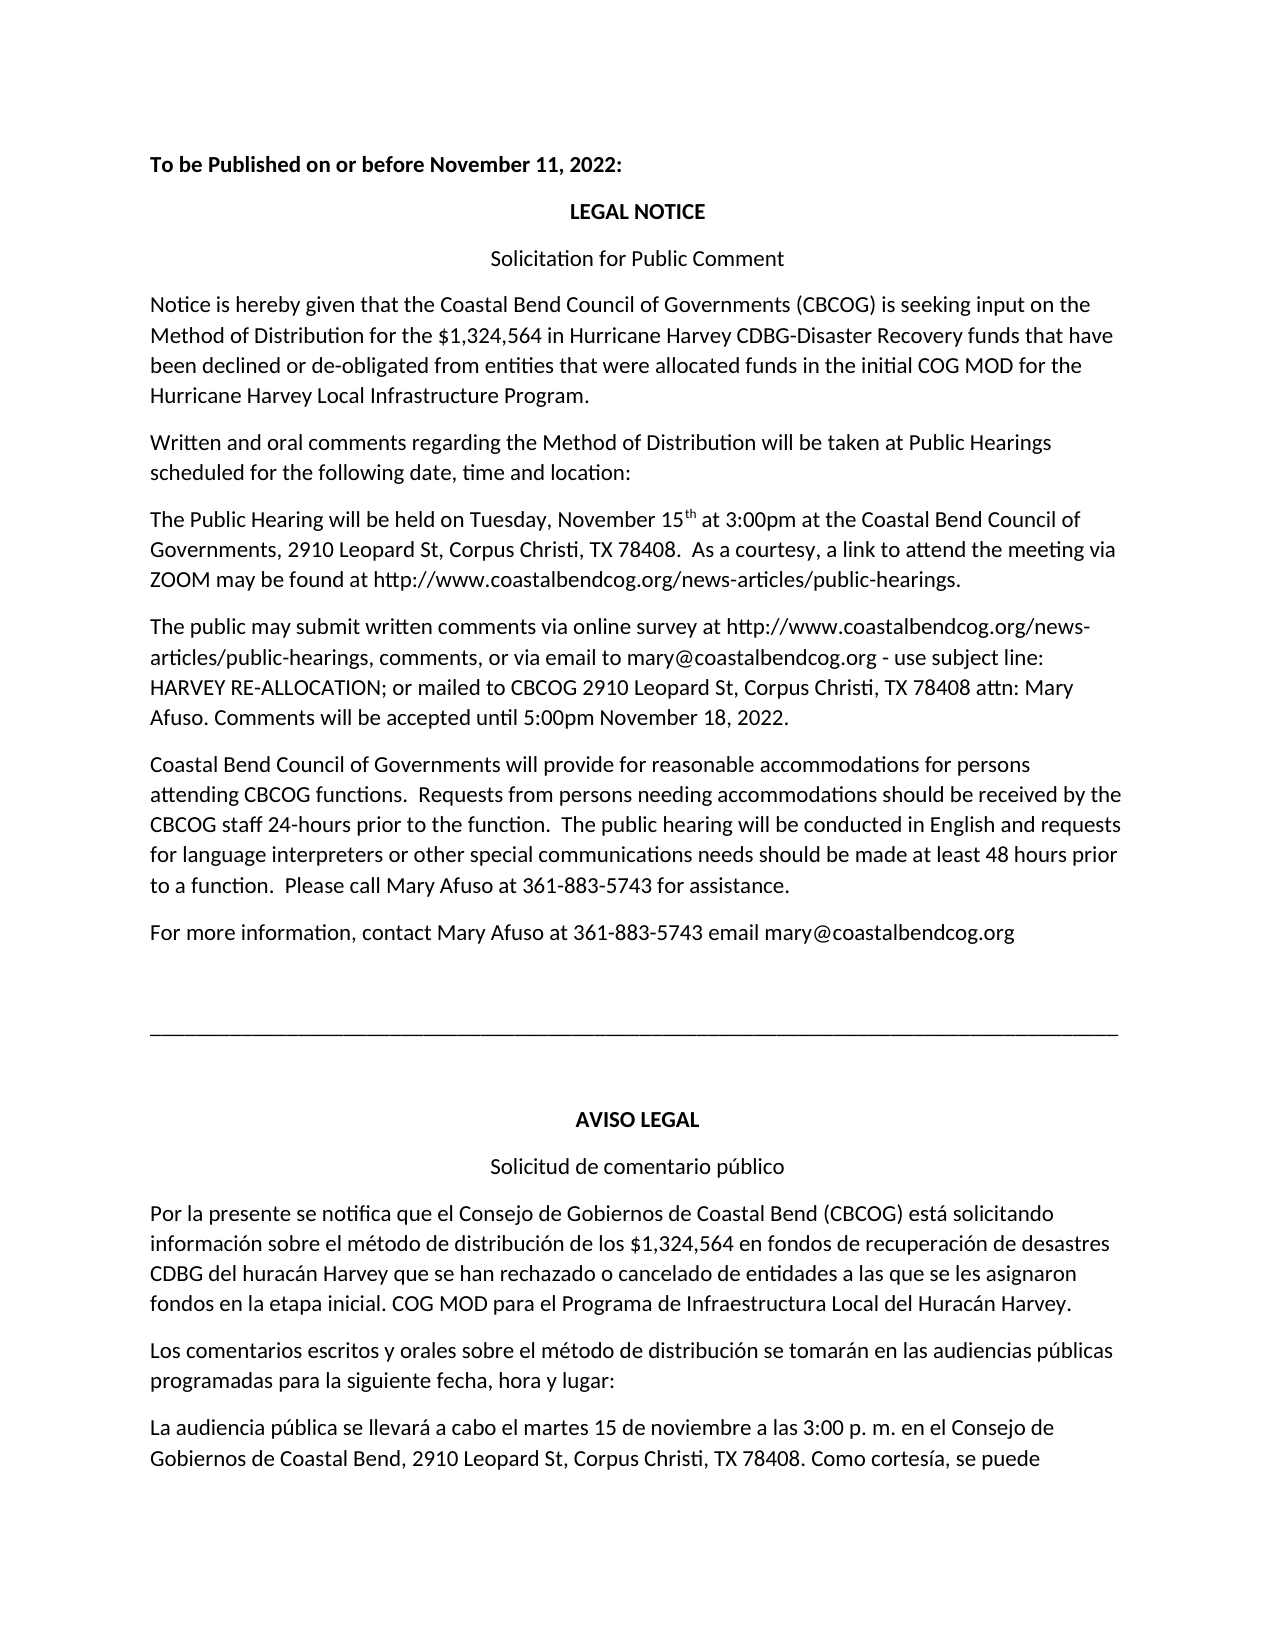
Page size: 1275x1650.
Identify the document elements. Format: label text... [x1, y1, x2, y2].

text LEGAL NOTICE [150, 197, 1125, 225]
text The public may submit written comments via online survey at http://www.coastalbendcog.org/news-articles/public-hearings, comments, or via email to mary@coastalbendcog.org - use subject line: HARVEY RE-ALLOCATION; or mailed to CBCOG 2910 Leopard St, Corpus Christi, TX 78408 attn: Mary Afuso. Comments will be accepted until 5:00pm November 18, 2022. [150, 612, 1125, 731]
text To be Published on or before November 11, 2022: [150, 150, 1125, 178]
text Coastal Bend Council of Governments will provide for reasonable accommodations for persons attending CBCOG functions. Requests from persons needing accommodations should be received by the CBCOG staff 24-hours prior to the function. The public hearing will be conducted in English and requests for language interpreters or other special communications needs should be made at least 48 hours prior to a function. Please call Mary Afuso at 361-883-5743 for assistance. [150, 750, 1125, 899]
text Por la presente se notifica que el Consejo de Gobiernos de Coastal Bend (CBCOG) está solicitando información sobre el método de distribución de los $1,324,564 en fondos de recuperación de desastres CDBG del huracán Harvey que se han rechazado o cancelado de entidades a las que se les asignaron fondos en la etapa inicial. COG MOD para el Programa de Infraestructura Local del Huracán Harvey. [150, 1199, 1125, 1318]
text AVISO LEGAL [150, 1105, 1125, 1133]
text _____________________________________________________________________________________ [150, 1011, 1125, 1039]
text For more information, contact Mary Afuso at 361-883-5743 email mary@coastalbendcog.org [150, 918, 1125, 946]
text Solicitud de comentario público [150, 1152, 1125, 1180]
text The Public Hearing will be held on Tuesday, November 15th at 3:00pm at the Coastal Bend Council of Governments, 2910 Leopard St, Corpus Christi, TX 78408. As a courtesy, a link to attend the meeting via ZOOM may be found at http://www.coastalbendcog.org/news-articles/public-hearings. [150, 505, 1125, 594]
text Notice is hereby given that the Coastal Bend Council of Governments (CBCOG) is seeking input on the Method of Distribution for the $1,324,564 in Hurricane Harvey CDBG-Disaster Recovery funds that have been declined or de-obligated from entities that were allocated funds in the initial COG MOD for the Hurricane Harvey Local Infrastructure Program. [150, 291, 1125, 409]
text Solicitation for Public Comment [150, 244, 1125, 272]
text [150, 1413, 1125, 1472]
text Written and oral comments regarding the Method of Distribution will be taken at Public Hearings scheduled for the following date, time and location: [150, 428, 1125, 486]
text Los comentarios escritos y orales sobre el método de distribución se tomarán en las audiencias públicas programadas para la siguiente fecha, hora y lugar: [150, 1336, 1125, 1395]
